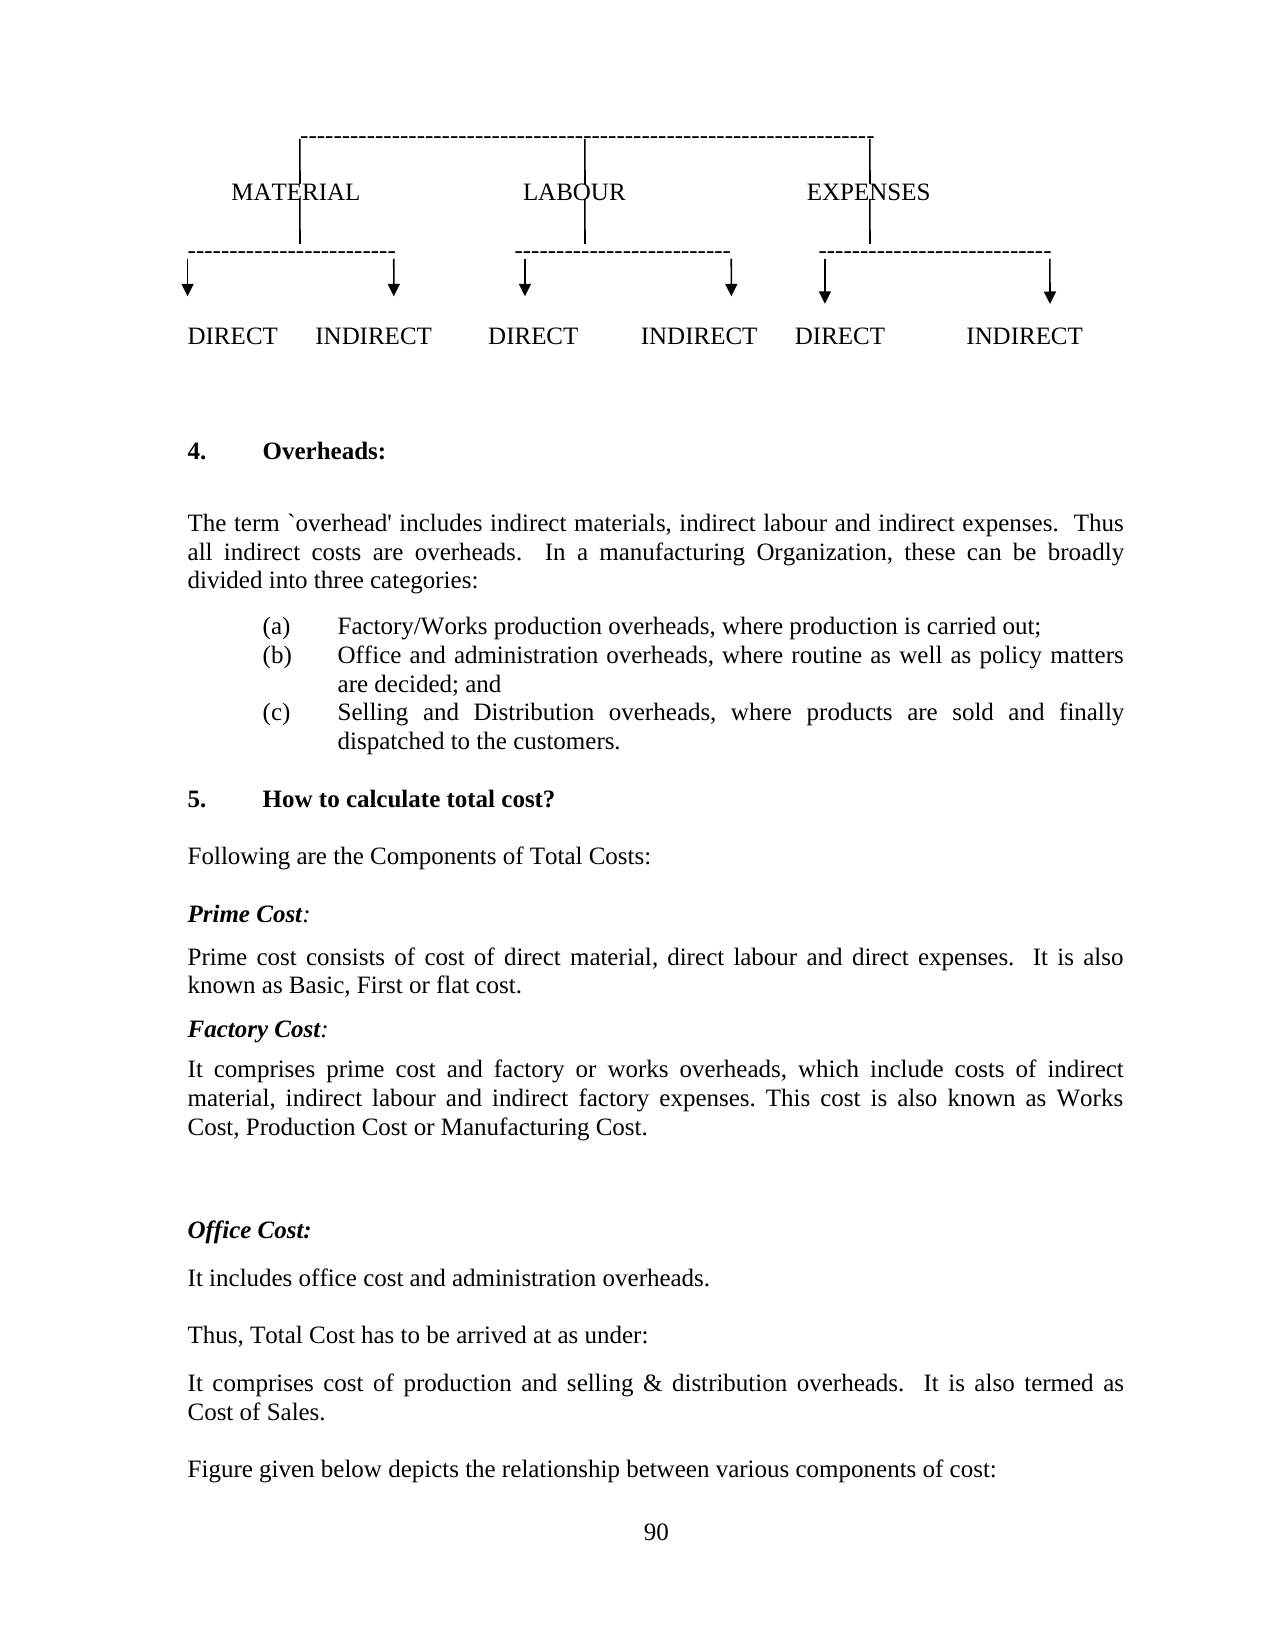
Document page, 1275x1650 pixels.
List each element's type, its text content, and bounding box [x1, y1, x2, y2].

text ------------------------- -------------------------- ---------------------------- [187, 235, 1125, 264]
text 5. How to calculate total cost? [187, 784, 1125, 812]
text It comprises cost of production and selling & distribution overheads. It is also termed as Cost of Sales. [187, 1368, 1125, 1426]
text It comprises prime cost and factory or works overheads, which include costs of indirect material, indirect labour and indirect factory expenses. This cost is also known as Works Cost, Production Cost or Manufacturing Cost. [187, 1054, 1125, 1141]
text DIRECT INDIRECT DIRECT INDIRECT DIRECT INDIRECT [187, 321, 1125, 350]
text The term `overhead' includes indirect materials, indirect labour and indirect expenses. Thus all indirect costs are overheads. In a manufacturing Organization, these can be broadly divided into three categories: [187, 508, 1125, 594]
text --------------------------------------------------------------------- [187, 120, 1125, 149]
text Figure given below depicts the relationship between various components of cost: [187, 1454, 1125, 1483]
text MATERIAL LABOUR EXPENSES [871, 177, 1125, 206]
text (a) Factory/Works production overheads, where production is carried out; [262, 611, 1125, 640]
text (b) Office and administration overheads, where routine as well as policy matters are decided; and [262, 640, 1125, 697]
text Factory Cost: [187, 1014, 1125, 1042]
text Thus, Total Cost has to be arrived at as under: [187, 1320, 1125, 1349]
text It includes office cost and administration overheads. [187, 1263, 1125, 1292]
text 4. Overheads: [187, 436, 1125, 465]
text MATERIAL LABOUR EXPENSES [586, 177, 872, 206]
text Following are the Components of Total Costs: [187, 841, 1125, 870]
text (c) Selling and Distribution overheads, where products are sold and finally dispatched to the customers. [262, 697, 1125, 755]
text Prime Cost: [187, 899, 1125, 927]
text Office Cost: [187, 1215, 1125, 1244]
text MATERIAL LABOUR EXPENSES [187, 177, 584, 206]
text Prime cost consists of cost of direct material, direct labour and direct expenses. It is also known as Basic, First or flat cost. [187, 942, 1125, 999]
